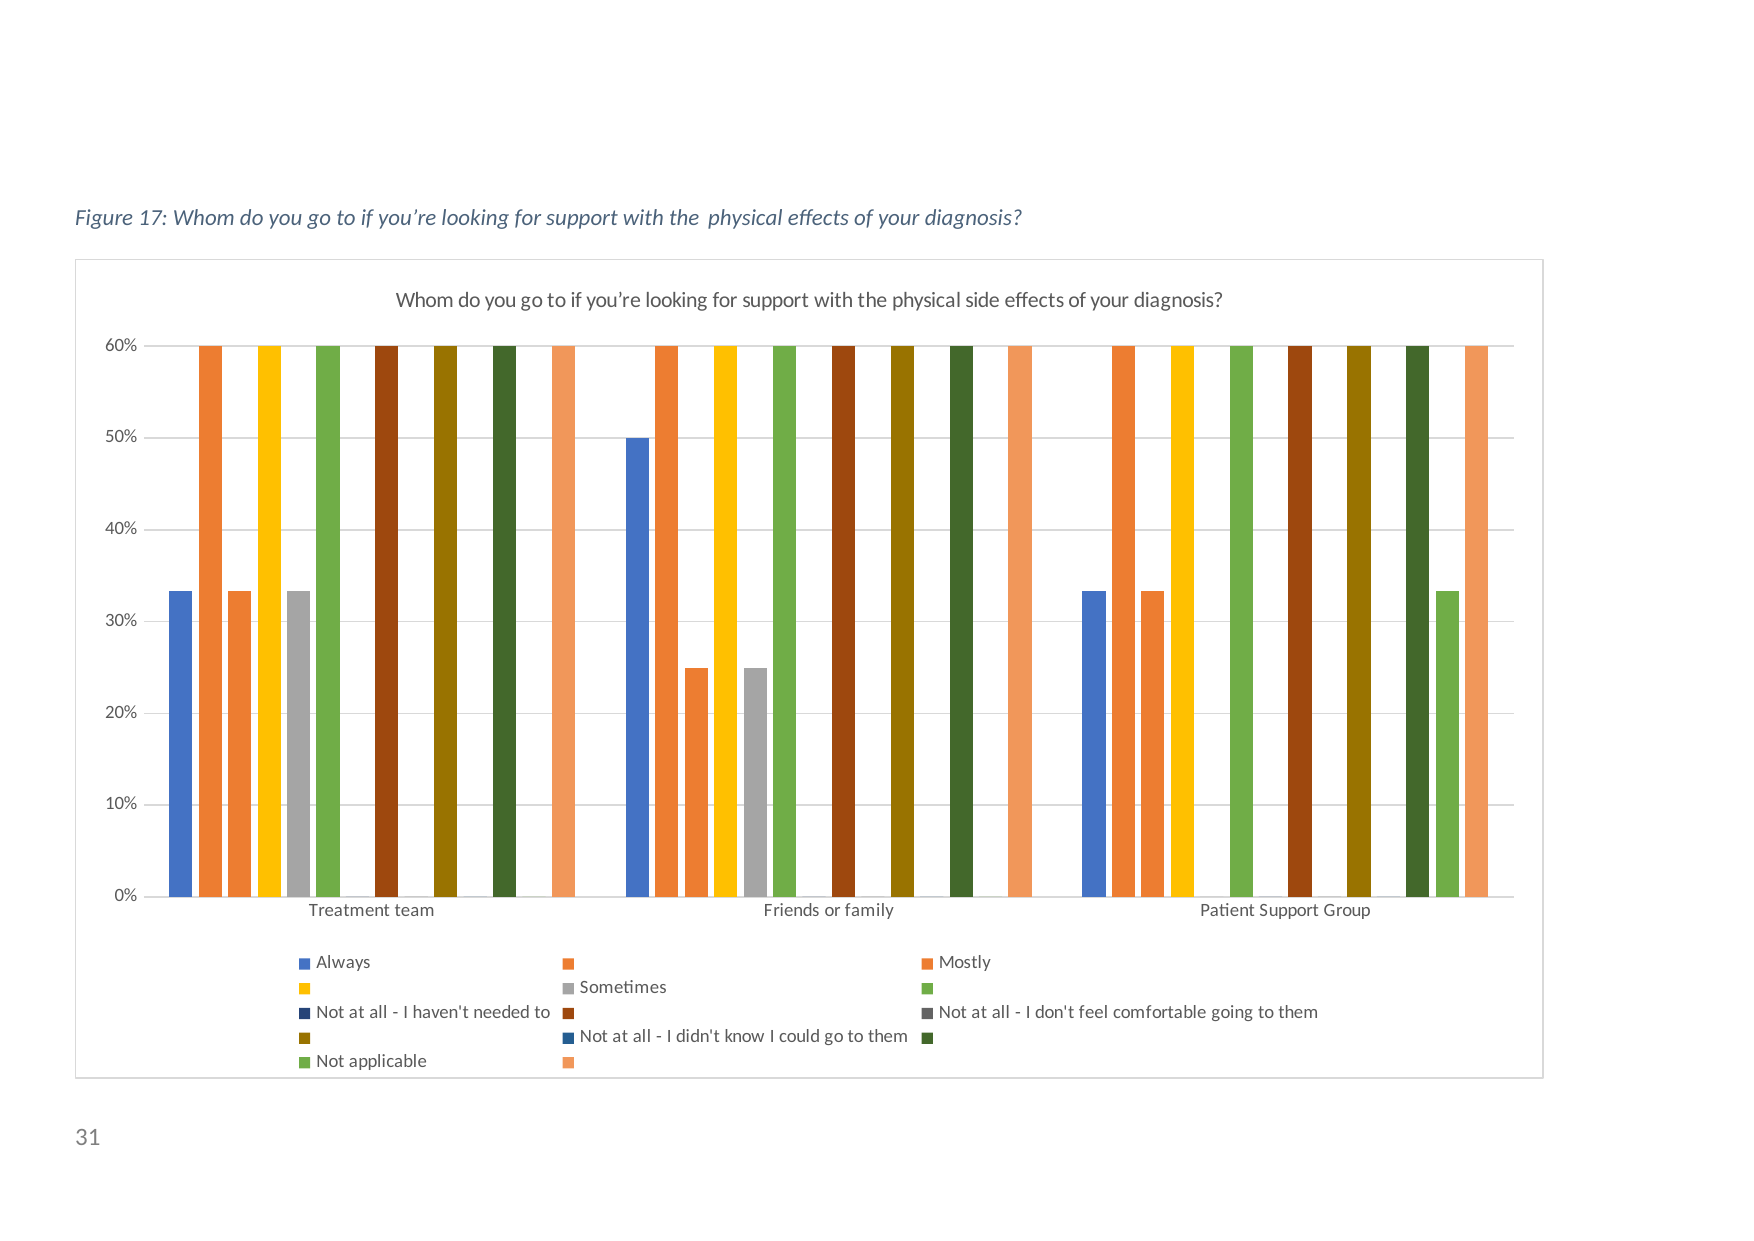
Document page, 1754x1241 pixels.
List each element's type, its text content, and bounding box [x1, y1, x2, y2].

text Figure 17: Whom do you go to if you’re looking for support with the physical effects of your diagnosis? [75, 203, 1679, 231]
